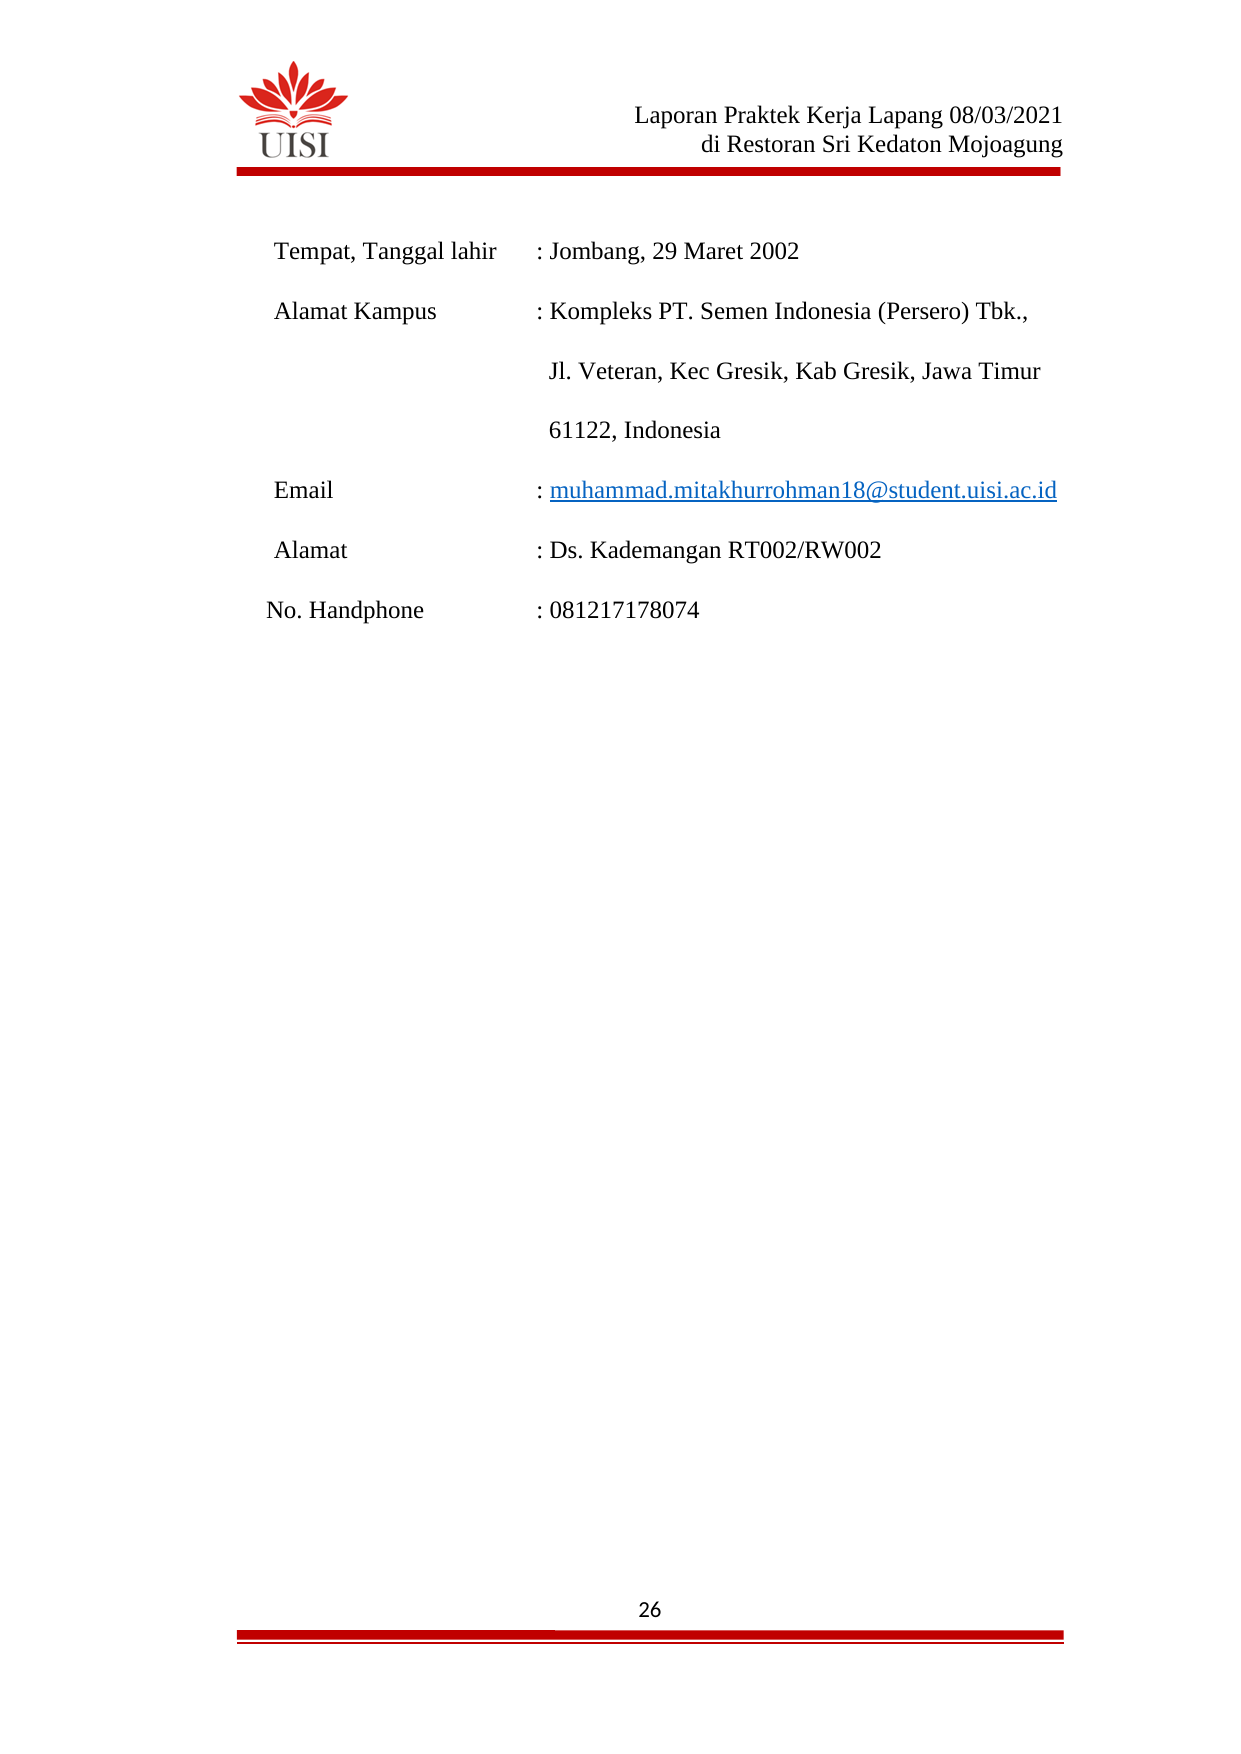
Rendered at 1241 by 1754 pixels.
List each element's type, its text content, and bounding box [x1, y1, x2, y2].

text No. Handphone : 081217178074 [266, 595, 1063, 624]
text Alamat Kampus : Kompleks PT. Semen Indonesia (Persero) Tbk., [274, 296, 1063, 325]
text Jl. Veteran, Kec Gresik, Kab Gresik, Jawa Timur [461, 356, 1063, 384]
picture [236, 61, 1063, 176]
text 61122, Indonesia [461, 416, 1063, 444]
text Tempat, Tanggal lahir : Jombang, 29 Maret 2002 [274, 236, 1063, 265]
text Alamat : Ds. Kademangan RT002/RW002 [274, 535, 1063, 564]
text Email : muhammad.mitakhurrohman18@student.uisi.ac.id [274, 475, 1063, 504]
